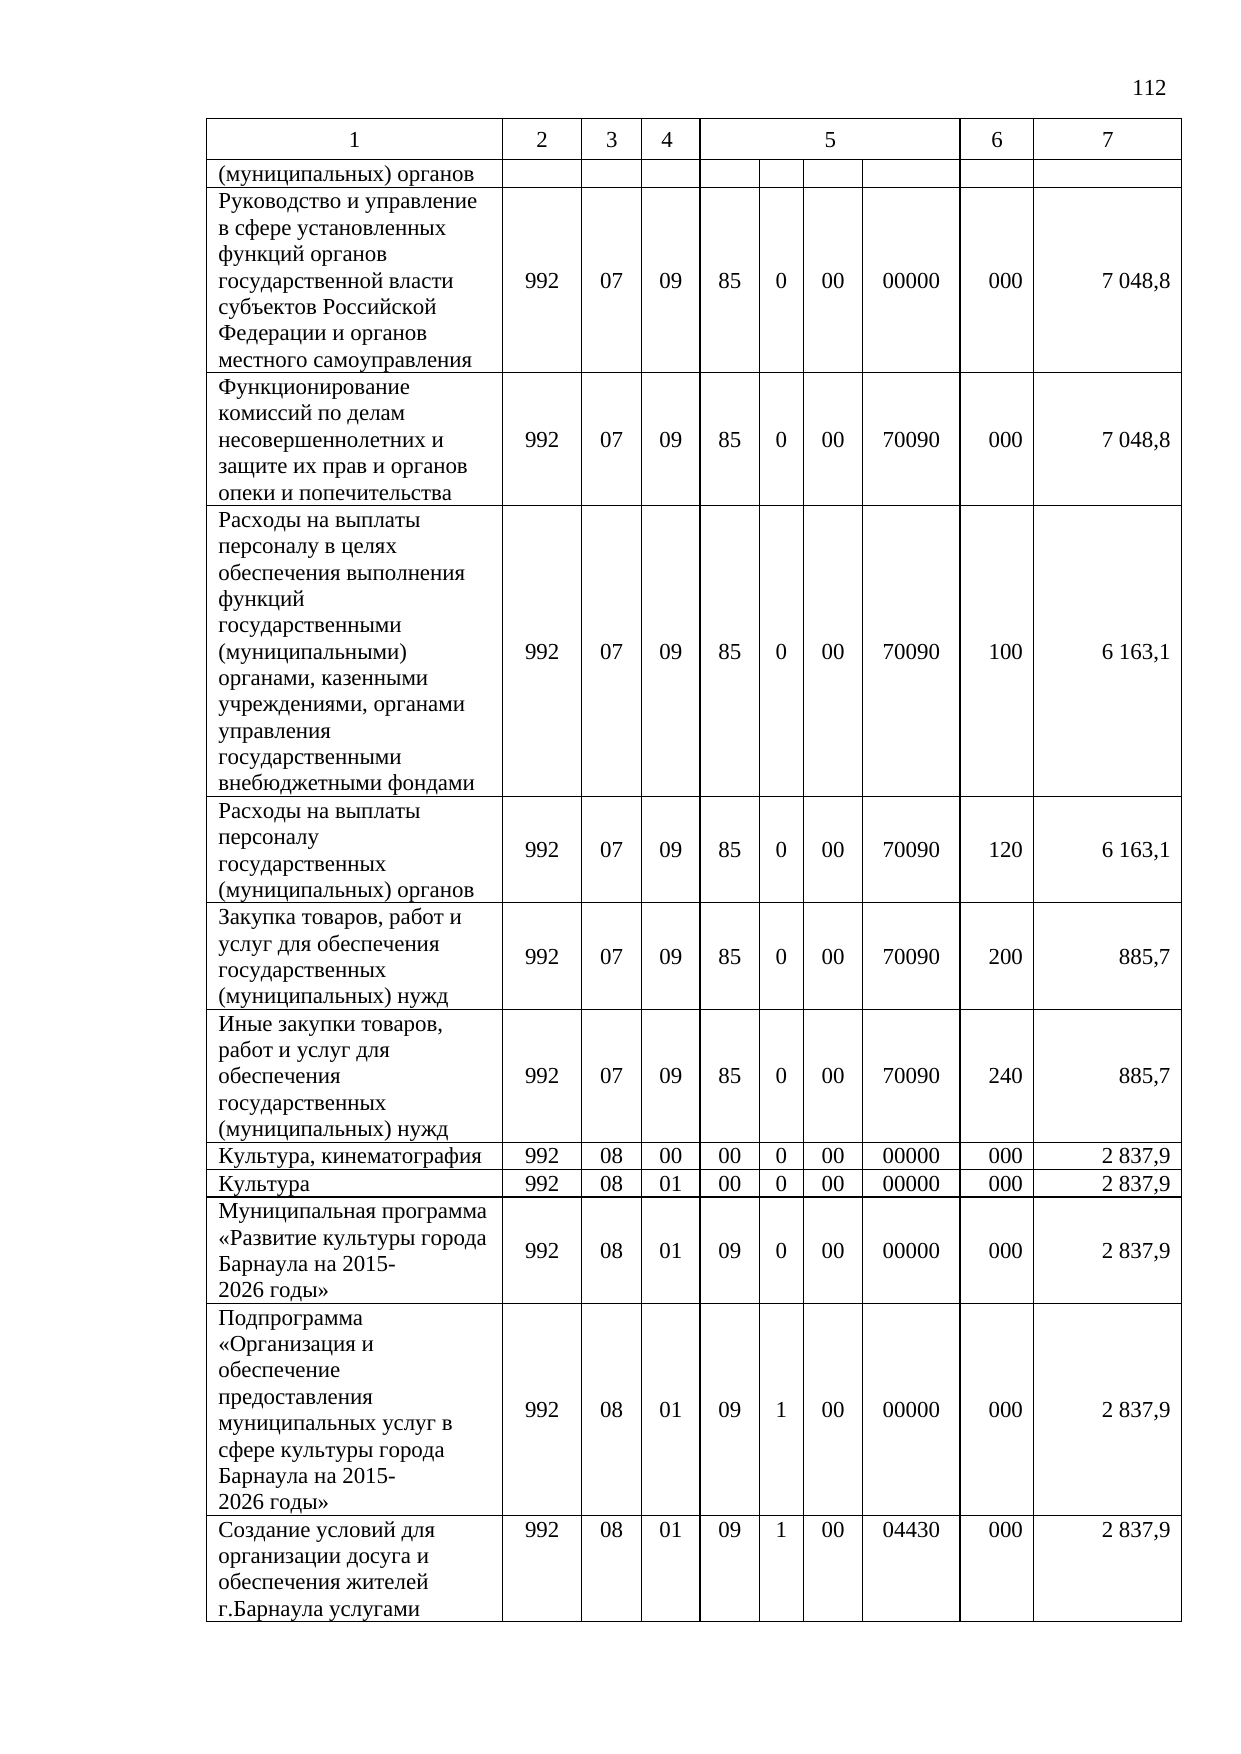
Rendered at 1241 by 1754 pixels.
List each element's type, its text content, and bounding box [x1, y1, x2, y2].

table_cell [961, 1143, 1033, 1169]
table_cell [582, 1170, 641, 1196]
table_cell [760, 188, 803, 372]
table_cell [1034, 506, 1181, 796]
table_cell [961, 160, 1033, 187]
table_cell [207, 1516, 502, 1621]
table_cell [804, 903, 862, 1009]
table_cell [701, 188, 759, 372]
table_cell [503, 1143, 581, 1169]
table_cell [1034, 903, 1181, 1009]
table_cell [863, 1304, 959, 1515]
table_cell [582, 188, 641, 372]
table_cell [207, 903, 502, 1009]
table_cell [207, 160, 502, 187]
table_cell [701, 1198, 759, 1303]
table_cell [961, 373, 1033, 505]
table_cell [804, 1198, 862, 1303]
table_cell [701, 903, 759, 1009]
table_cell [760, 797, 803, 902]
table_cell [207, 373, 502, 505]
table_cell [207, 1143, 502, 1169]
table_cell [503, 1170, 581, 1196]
table_header 6 [961, 119, 1033, 159]
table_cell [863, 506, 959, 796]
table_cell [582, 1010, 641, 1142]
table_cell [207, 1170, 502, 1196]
table_header 7 [1034, 119, 1181, 159]
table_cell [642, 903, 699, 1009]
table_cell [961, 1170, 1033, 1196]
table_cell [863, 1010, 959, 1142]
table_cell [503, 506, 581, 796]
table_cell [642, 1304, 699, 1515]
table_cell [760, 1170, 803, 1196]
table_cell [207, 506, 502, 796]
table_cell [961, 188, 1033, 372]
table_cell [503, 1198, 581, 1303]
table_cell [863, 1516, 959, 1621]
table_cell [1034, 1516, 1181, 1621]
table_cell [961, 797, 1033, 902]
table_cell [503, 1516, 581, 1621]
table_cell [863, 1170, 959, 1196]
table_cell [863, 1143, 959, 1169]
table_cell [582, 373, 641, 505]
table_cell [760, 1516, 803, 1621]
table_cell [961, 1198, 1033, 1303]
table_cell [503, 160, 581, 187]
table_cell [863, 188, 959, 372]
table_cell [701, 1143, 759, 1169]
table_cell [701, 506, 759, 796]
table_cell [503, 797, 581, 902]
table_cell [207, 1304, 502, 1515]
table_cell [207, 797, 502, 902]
table_header 5 [701, 119, 959, 159]
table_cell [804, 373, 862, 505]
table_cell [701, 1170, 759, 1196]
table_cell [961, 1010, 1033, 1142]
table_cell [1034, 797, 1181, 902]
table_header 2 [503, 119, 581, 159]
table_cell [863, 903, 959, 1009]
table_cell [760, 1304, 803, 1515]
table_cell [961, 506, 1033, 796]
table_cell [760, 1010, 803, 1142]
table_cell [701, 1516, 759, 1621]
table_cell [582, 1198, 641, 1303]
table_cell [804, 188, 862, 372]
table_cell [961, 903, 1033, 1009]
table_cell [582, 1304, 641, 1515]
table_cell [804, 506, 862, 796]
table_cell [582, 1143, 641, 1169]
table_header 1 [207, 119, 502, 159]
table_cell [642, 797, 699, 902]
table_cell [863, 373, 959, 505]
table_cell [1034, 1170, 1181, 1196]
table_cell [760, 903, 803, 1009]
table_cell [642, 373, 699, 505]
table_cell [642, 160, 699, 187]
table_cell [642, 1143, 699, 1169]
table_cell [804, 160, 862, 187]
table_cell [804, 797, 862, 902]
table_header 3 [582, 119, 641, 159]
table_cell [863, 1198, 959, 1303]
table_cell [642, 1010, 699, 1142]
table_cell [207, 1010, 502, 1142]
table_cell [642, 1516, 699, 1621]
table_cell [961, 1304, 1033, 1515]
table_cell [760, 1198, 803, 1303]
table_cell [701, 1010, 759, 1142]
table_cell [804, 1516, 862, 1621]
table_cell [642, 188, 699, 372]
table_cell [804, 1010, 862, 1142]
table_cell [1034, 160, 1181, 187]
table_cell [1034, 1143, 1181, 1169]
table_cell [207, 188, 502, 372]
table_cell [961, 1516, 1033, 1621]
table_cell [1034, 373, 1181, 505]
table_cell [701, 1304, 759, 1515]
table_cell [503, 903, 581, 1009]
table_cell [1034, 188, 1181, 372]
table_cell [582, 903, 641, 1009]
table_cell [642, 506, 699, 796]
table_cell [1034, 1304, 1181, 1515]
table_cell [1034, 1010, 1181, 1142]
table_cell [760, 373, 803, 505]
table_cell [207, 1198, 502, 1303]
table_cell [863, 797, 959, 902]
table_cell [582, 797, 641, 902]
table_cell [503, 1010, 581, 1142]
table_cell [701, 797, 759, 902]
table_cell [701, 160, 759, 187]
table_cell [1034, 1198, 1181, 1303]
table_header 4 [642, 119, 699, 159]
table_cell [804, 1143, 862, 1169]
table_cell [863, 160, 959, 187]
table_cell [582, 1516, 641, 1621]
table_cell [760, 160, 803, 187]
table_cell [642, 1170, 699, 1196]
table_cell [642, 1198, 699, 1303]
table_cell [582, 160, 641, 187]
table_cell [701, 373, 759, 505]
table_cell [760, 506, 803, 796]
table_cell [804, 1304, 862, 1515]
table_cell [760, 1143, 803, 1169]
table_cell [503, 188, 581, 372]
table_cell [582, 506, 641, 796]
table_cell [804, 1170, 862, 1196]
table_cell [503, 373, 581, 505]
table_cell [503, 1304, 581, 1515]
